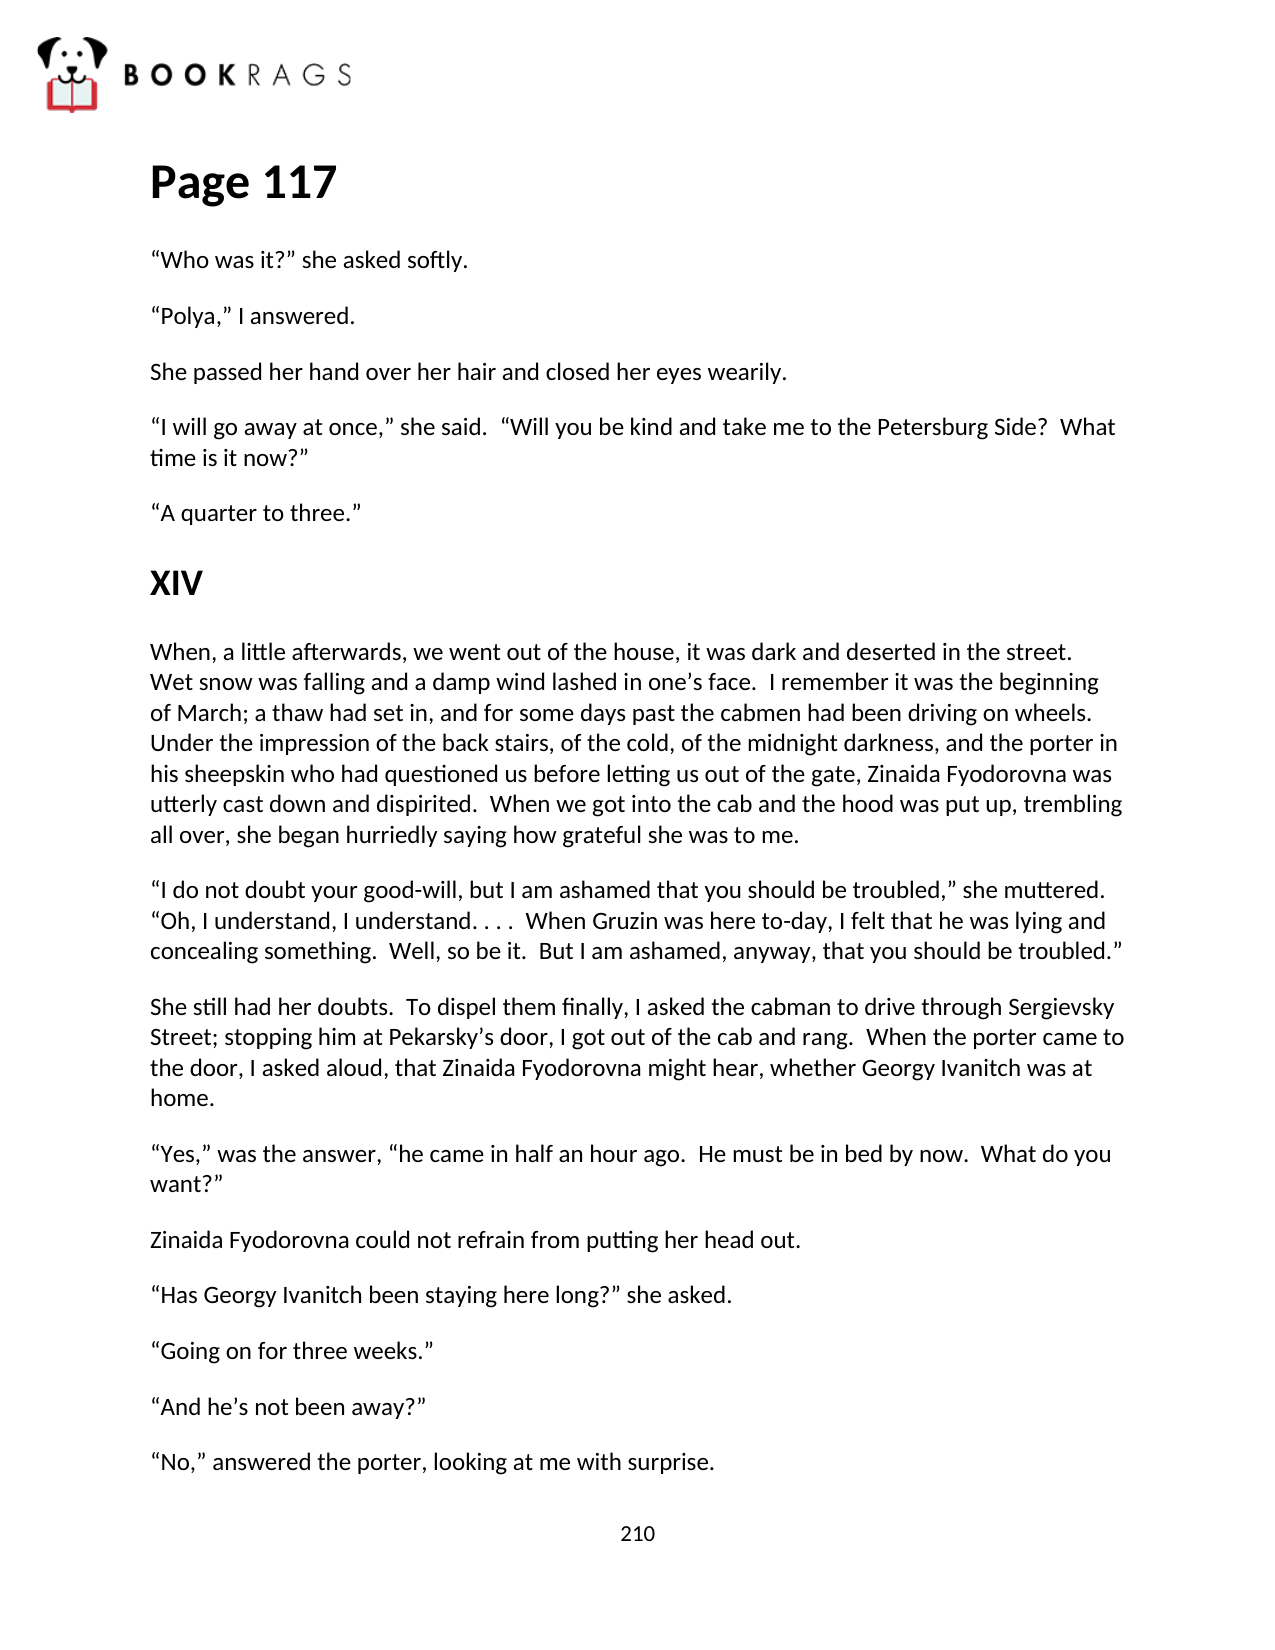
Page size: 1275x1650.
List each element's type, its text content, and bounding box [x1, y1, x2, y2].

text “Has Georgy Ivanitch been staying here long?” she asked. [150, 1280, 1125, 1310]
text “A quarter to three.” [150, 497, 1125, 528]
text She passed her hand over her hair and closed her eyes wearily. [150, 356, 1125, 386]
text “Going on for three weeks.” [150, 1335, 1125, 1366]
text Page 117 [150, 150, 1125, 211]
picture [37, 37, 351, 113]
text XIV [150, 559, 1125, 605]
text Zinaida Fyodorovna could not refrain from putting her head out. [150, 1224, 1125, 1255]
text She still had her doubts. To dispel them finally, I asked the cabman to drive through Sergievsky Street; stopping him at Pekarsky’s door, I got out of the cab and rang. When the porter came to the door, I asked aloud, that Zinaida Fyodorovna might hear, whether Georgy Ivanitch was at home. [150, 991, 1125, 1113]
text “I will go away at once,” she said. “Will you be kind and take me to the Petersburg Side? What time is it now?” [150, 411, 1125, 472]
text “I do not doubt your good-will, but I am ashamed that you should be troubled,” she muttered. “Oh, I understand, I understand. . . . When Gruzin was here to-day, I felt that he was lying and concealing something. Well, so be it. But I am ashamed, anyway, that you should be troubled.” [150, 874, 1125, 966]
text “Yes,” was the answer, “he came in half an hour ago. He must be in bed by now. What do you want?” [150, 1138, 1125, 1199]
text “Who was it?” she asked softly. [150, 244, 1125, 275]
text “Polya,” I answered. [150, 300, 1125, 331]
text “No,” answered the porter, looking at me with surprise. [150, 1446, 1125, 1477]
text “And he’s not been away?” [150, 1391, 1125, 1421]
text When, a little afterwards, we went out of the house, it was dark and deserted in the street. Wet snow was falling and a damp wind lashed in one’s face. I remember it was the beginning of March; a thaw had set in, and for some days past the cabmen had been driving on wheels. Under the impression of the back stairs, of the cold, of the midnight darkness, and the porter in his sheepskin who had questioned us before letting us out of the gate, Zinaida Fyodorovna was utterly cast down and dispirited. When we got into the cab and the hood was put up, trembling all over, she began hurriedly saying how grateful she was to me. [150, 636, 1125, 849]
